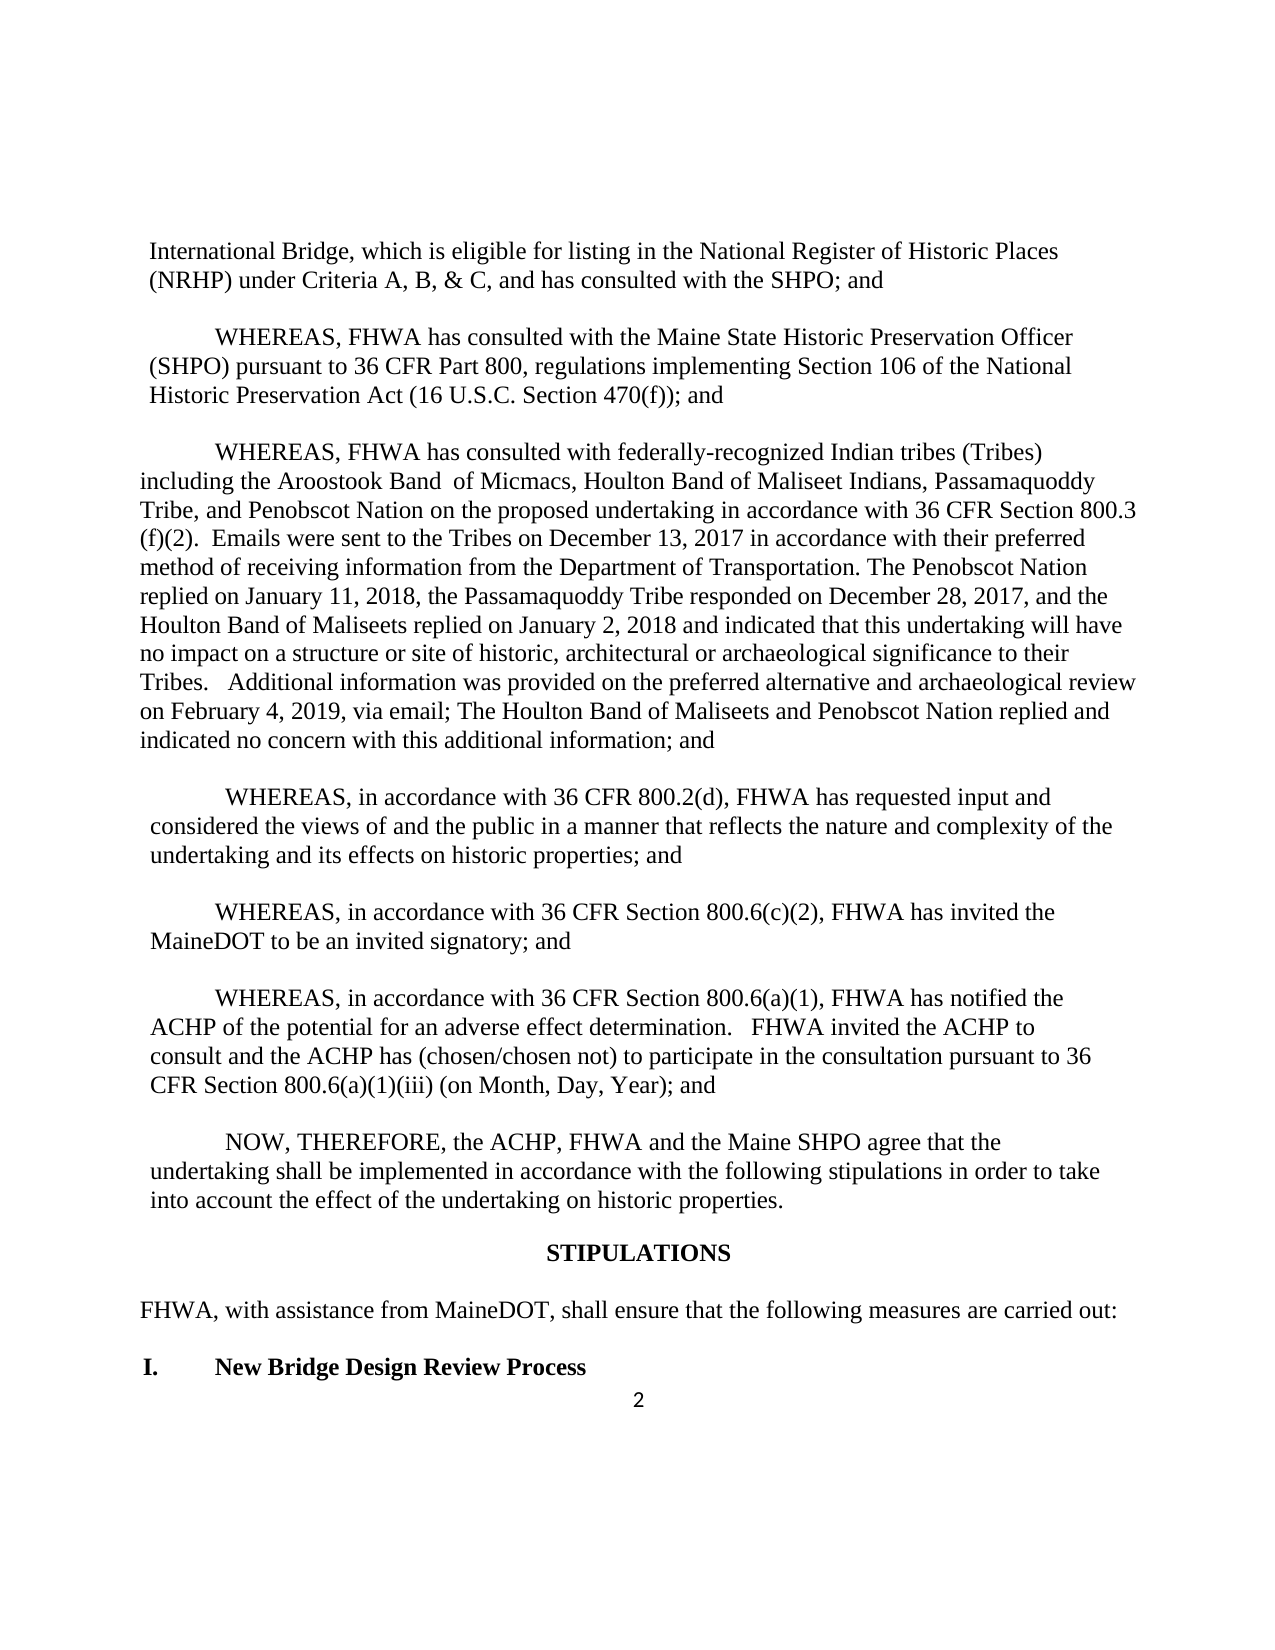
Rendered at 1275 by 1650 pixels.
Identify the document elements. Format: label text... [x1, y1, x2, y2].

text WHEREAS, in accordance with 36 CFR Section 800.6(c)(2), FHWA has invited the MaineDOT to be an invited signatory; and [150, 897, 1106, 955]
text WHEREAS, FHWA has consulted with federally-recognized Indian tribes (Tribes) including the Aroostook Band of Micmacs, Houlton Band of Maliseet Indians, Passamaquoddy Tribe, and Penobscot Nation on the proposed undertaking in accordance with 36 CFR Section 800.3 (f)(2). Emails were sent to the Tribes on December 13, 2017 in accordance with their preferred method of receiving information from the Department of Transportation. The Penobscot Nation replied on January 11, 2018, the Passamaquoddy Tribe responded on December 28, 2017, and the Houlton Band of Maliseets replied on January 2, 2018 and indicated that this undertaking will have no impact on a structure or site of historic, architectural or archaeological significance to their Tribes. Additional information was provided on the preferred alternative and archaeological review on February 4, 2019, via email; The Houlton Band of Maliseets and Penobscot Nation replied and indicated no concern with this additional information; and [139, 437, 1137, 753]
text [149, 236, 1137, 293]
list New Bridge Design Review Process [139, 1352, 1137, 1381]
text FHWA, with assistance from MaineDOT, shall ensure that the following measures are carried out: [139, 1295, 1137, 1324]
text WHEREAS, in accordance with 36 CFR 800.2(d), FHWA has requested input and considered the views of and the public in a manner that reflects the nature and complexity of the undertaking and its effects on historic properties; and [150, 782, 1124, 868]
subtitle STIPULATIONS [139, 1238, 1137, 1267]
text NOW, THEREFORE, the ACHP, FHWA and the Maine SHPO agree that the undertaking shall be implemented in accordance with the following stipulations in order to take into account the effect of the undertaking on historic properties. [150, 1127, 1124, 1213]
text WHEREAS, in accordance with 36 CFR Section 800.6(a)(1), FHWA has notified the ACHP of the potential for an adverse effect determination. FHWA invited the ACHP to consult and the ACHP has (chosen/chosen not) to participate in the consultation pursuant to 36 CFR Section 800.6(a)(1)(iii) (on Month, Day, Year); and [150, 983, 1106, 1098]
text WHEREAS, FHWA has consulted with the Maine State Historic Preservation Officer (SHPO) pursuant to 36 CFR Part 800, regulations implementing Section 106 of the National Historic Preservation Act (16 U.S.C. Section 470(f)); and [149, 322, 1137, 408]
